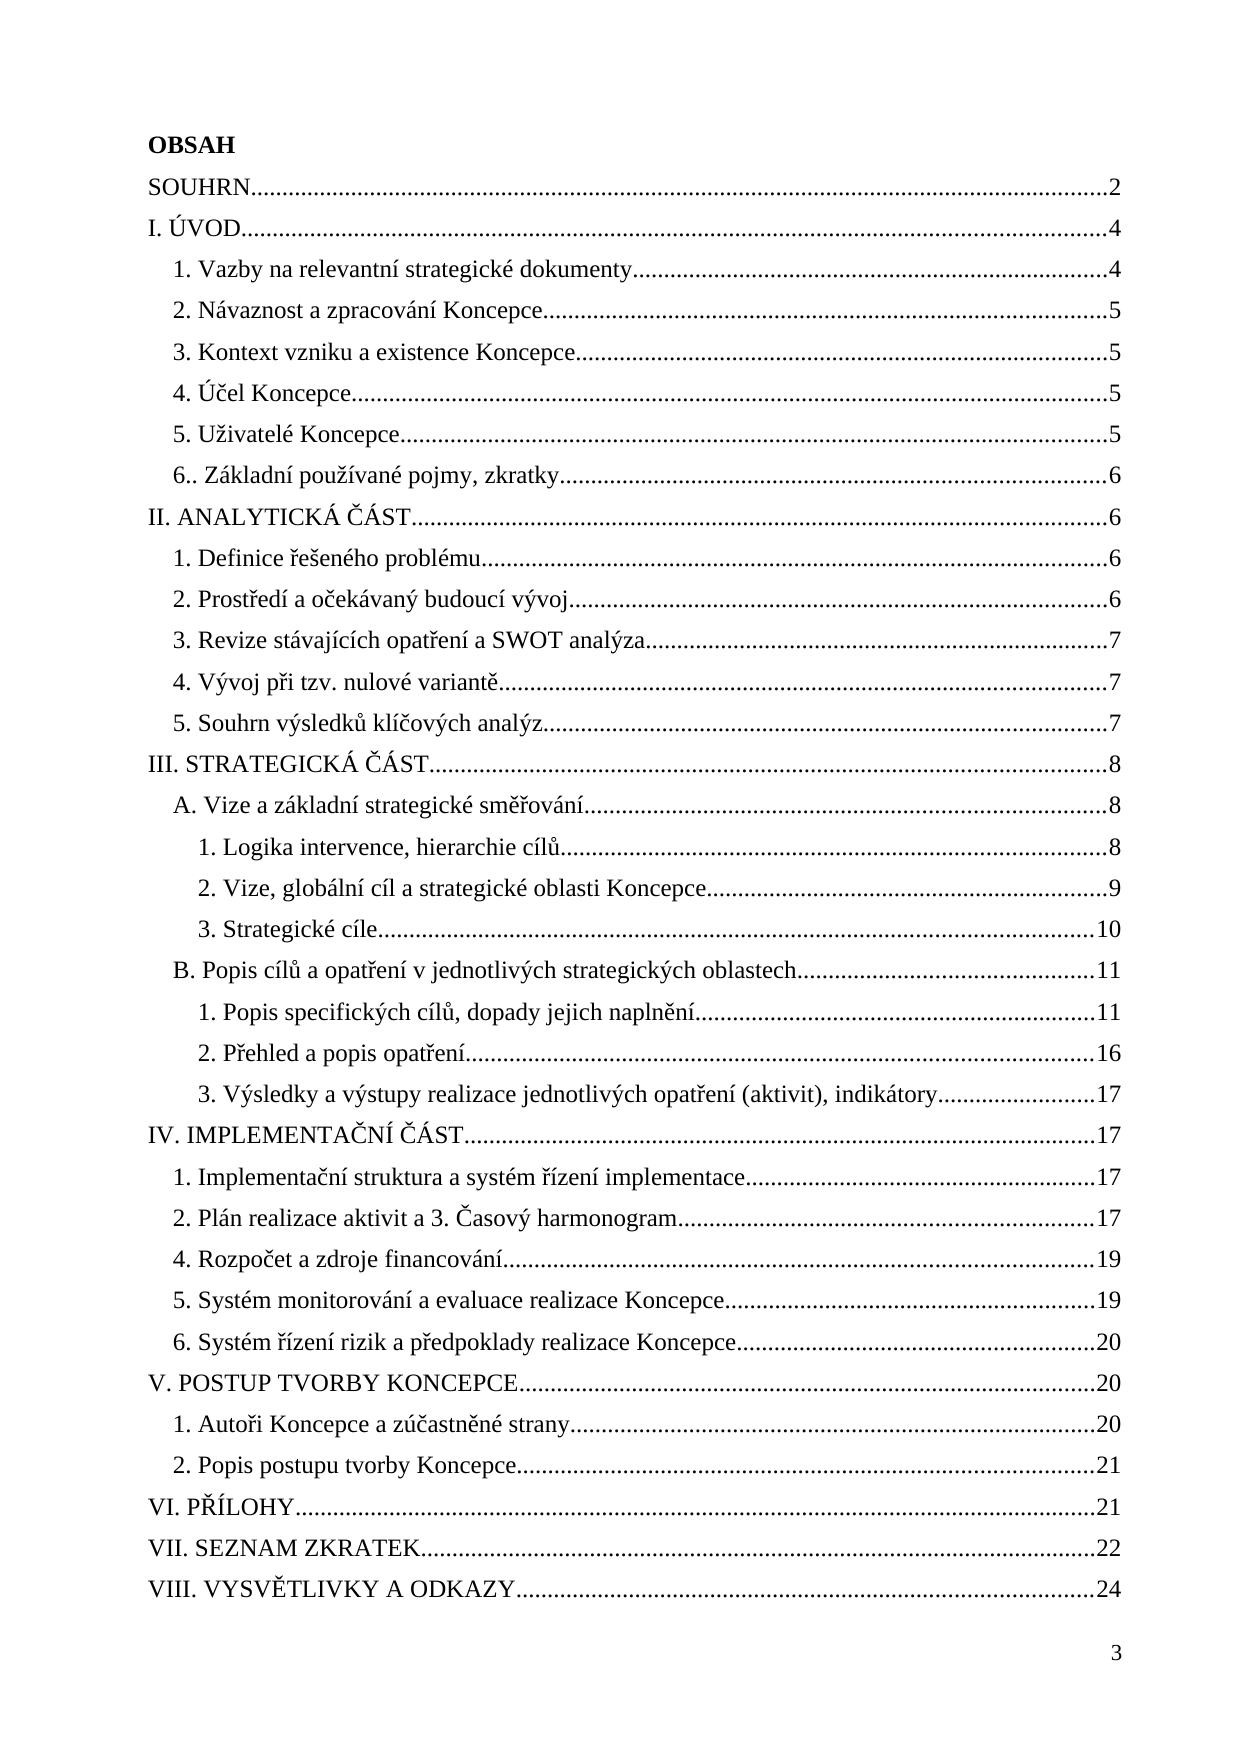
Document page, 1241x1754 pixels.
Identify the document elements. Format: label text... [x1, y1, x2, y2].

text 3. Revize stávajících opatření a SWOT analýza 7 [173, 626, 1122, 654]
text 4. Rozpočet a zdroje financování 19 [173, 1244, 1122, 1273]
text II. ANALYTICKÁ ČÁST 6 [148, 502, 1122, 531]
text SOUHRN 2 [148, 172, 1122, 201]
text 1. Autoři Koncepce a zúčastněné strany 20 [173, 1409, 1122, 1438]
text 1. Logika intervence, hierarchie cílů 8 [198, 832, 1122, 861]
text IV. IMPLEMENTAČNÍ ČÁST 17 [148, 1121, 1122, 1149]
text OBSAH [148, 131, 1122, 159]
text A. Vize a základní strategické směřování 8 [173, 791, 1122, 819]
text VIII. VYSVĚTLIVKY A ODKAZY 24 [148, 1574, 1122, 1603]
text 4. Účel Koncepce 5 [173, 378, 1122, 407]
text III. STRATEGICKÁ ČÁST 8 [148, 749, 1122, 778]
text 1. Popis specifických cílů, dopady jejich naplnění 11 [198, 997, 1122, 1026]
text B. Popis cílů a opatření v jednotlivých strategických oblastech 11 [173, 956, 1122, 984]
text VII. SEZNAM ZKRATEK 22 [148, 1533, 1122, 1562]
text 5. Souhrn výsledků klíčových analýz 7 [173, 708, 1122, 737]
text 3. Kontext vzniku a existence Koncepce 5 [173, 337, 1122, 366]
text 2. Návaznost a zpracování Koncepce 5 [173, 296, 1122, 324]
text V. POSTUP TVORBY KONCEPCE 20 [148, 1368, 1122, 1397]
text 1. Vazby na relevantní strategické dokumenty 4 [173, 254, 1122, 283]
text 2. Prostředí a očekávaný budoucí vývoj 6 [173, 584, 1122, 613]
text 3. Výsledky a výstupy realizace jednotlivých opatření (aktivit), indikátory 17 [198, 1079, 1122, 1108]
text 2. Přehled a popis opatření 16 [198, 1038, 1122, 1067]
text 3. Strategické cíle 10 [198, 914, 1122, 943]
text 2. Plán realizace aktivit a 3. Časový harmonogram 17 [173, 1203, 1122, 1232]
text VI. PŘÍLOHY 21 [148, 1492, 1122, 1521]
text 5. Systém monitorování a evaluace realizace Koncepce 19 [173, 1286, 1122, 1314]
text 5. Uživatelé Koncepce 5 [173, 419, 1122, 448]
text 6.. Základní používané pojmy, zkratky 6 [173, 461, 1122, 489]
text 6. Systém řízení rizik a předpoklady realizace Koncepce 20 [173, 1327, 1122, 1356]
text I. ÚVOD 4 [148, 213, 1122, 242]
text 4. Vývoj při tzv. nulové variantě 7 [173, 667, 1122, 696]
text 2. Popis postupu tvorby Koncepce 21 [173, 1451, 1122, 1479]
text 1. Implementační struktura a systém řízení implementace 17 [173, 1162, 1122, 1191]
text 1. Definice řešeného problému 6 [173, 543, 1122, 572]
text 2. Vize, globální cíl a strategické oblasti Koncepce 9 [198, 873, 1122, 902]
